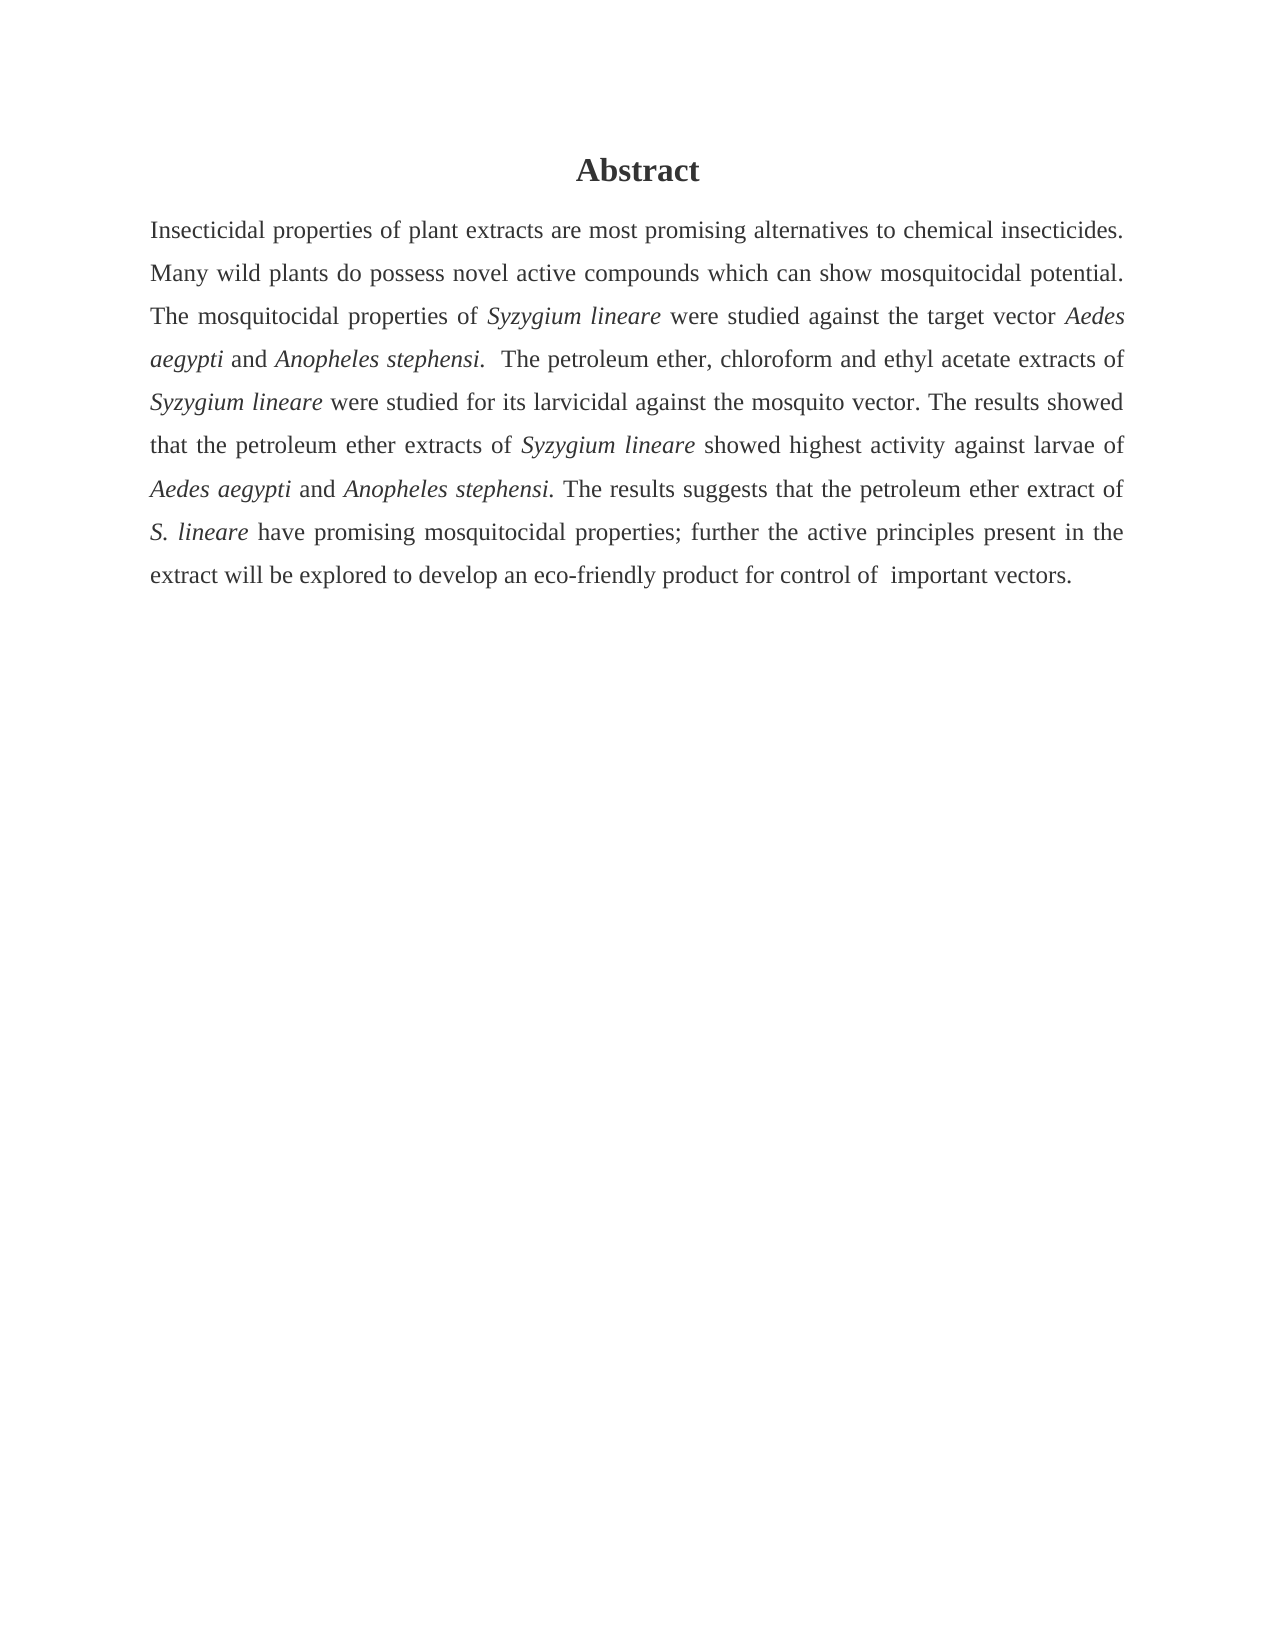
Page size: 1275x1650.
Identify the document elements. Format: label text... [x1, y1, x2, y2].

text Insecticidal properties of plant extracts are most promising alternatives to chemical insecticides. Many wild plants do possess novel active compounds which can show mosquitocidal potential. The mosquitocidal properties of Syzygium lineare were studied against the target vector Aedes aegypti and Anopheles stephensi. The petroleum ether, chloroform and ethyl acetate extracts of Syzygium lineare were studied for its larvicidal against the mosquito vector. The results showed that the petroleum ether extracts of Syzygium lineare showed highest activity against larvae of Aedes aegypti and Anopheles stephensi. The results suggests that the petroleum ether extract of S. lineare have promising mosquitocidal properties; further the active principles present in the extract will be explored to develop an eco-friendly product for control of important vectors. [150, 215, 1125, 589]
text Abstract [150, 150, 1125, 188]
